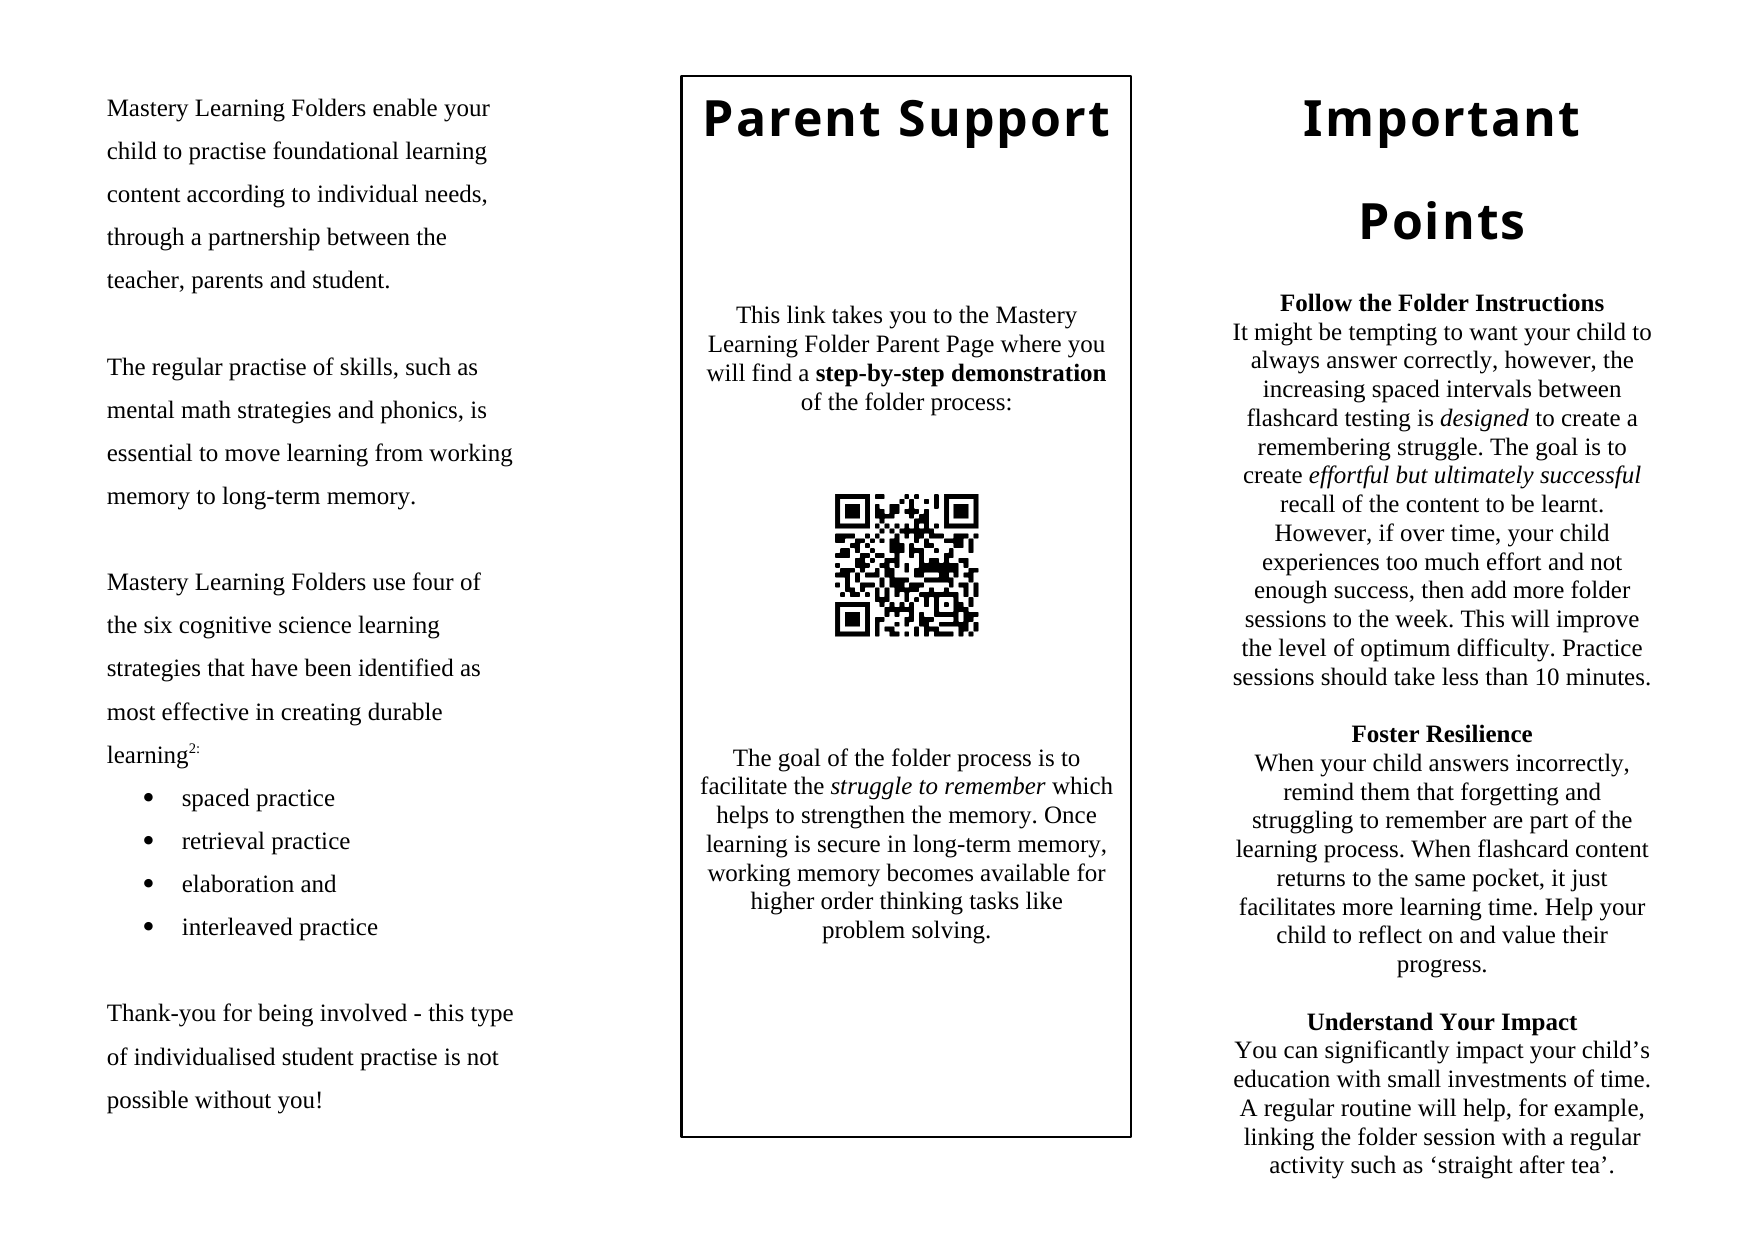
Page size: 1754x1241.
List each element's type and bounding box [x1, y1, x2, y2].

picture [814, 473, 999, 657]
